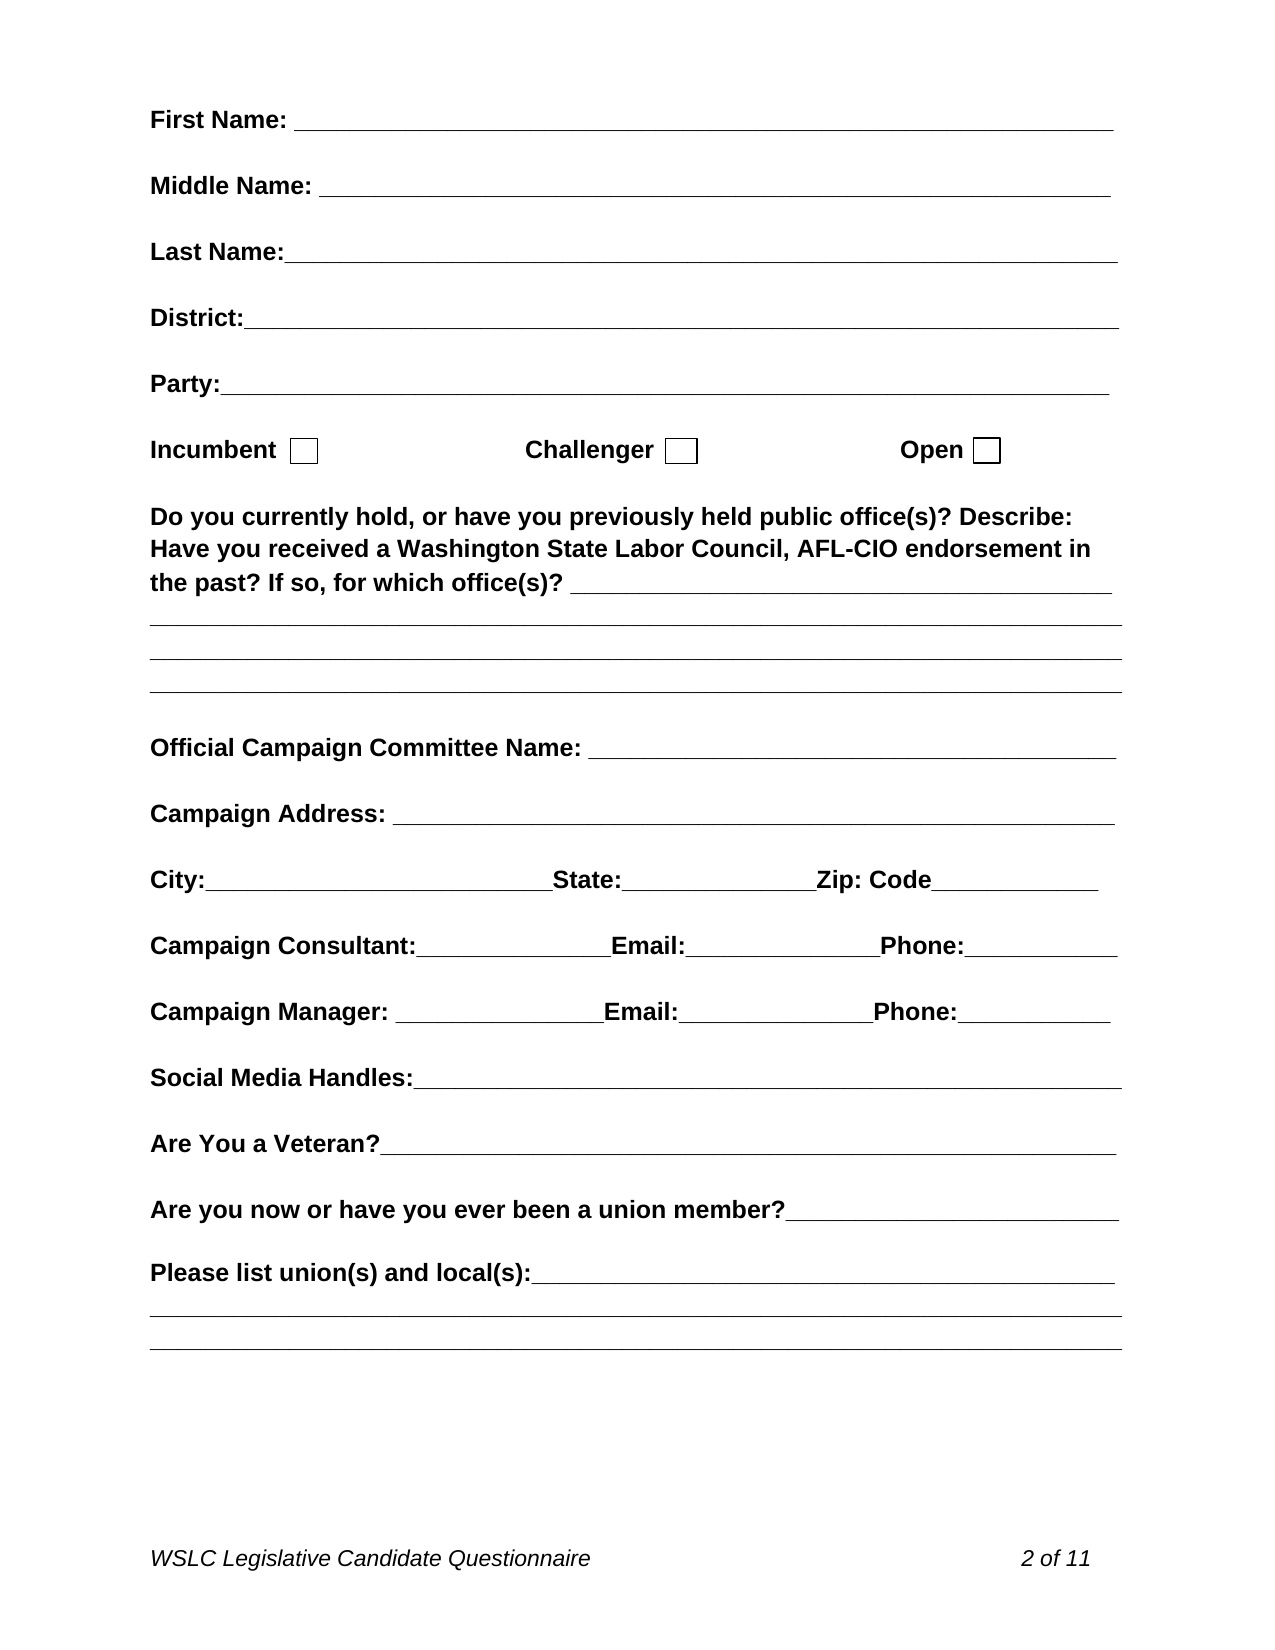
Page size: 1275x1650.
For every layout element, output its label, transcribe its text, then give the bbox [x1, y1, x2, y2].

text ____________________________________________________________________________________________________________________________________________ [150, 1291, 1125, 1352]
text Official Campaign Committee Name: ______________________________________ [150, 733, 1125, 761]
text Middle Name: _________________________________________________________ [150, 171, 1125, 200]
text Social Media Handles:___________________________________________________ [150, 1063, 1125, 1092]
text Campaign Consultant:______________Email:______________Phone:___________ [150, 931, 1125, 959]
text City:_________________________State:______________Zip: Code____________ [150, 865, 1125, 893]
text Incumbent Challenger Open [150, 435, 1125, 464]
text __________________________________________________________________________________________________________________________________________________________________________________________________________________ [150, 601, 1125, 695]
text Campaign Address: ____________________________________________________ [150, 799, 1125, 827]
text Do you currently hold, or have you previously held public office(s)? Describe: [150, 501, 1125, 530]
text Last Name:____________________________________________________________ [150, 237, 1125, 266]
text Please list union(s) and local(s):__________________________________________ [150, 1258, 1125, 1286]
text Party:________________________________________________________________ [150, 369, 1125, 398]
text First Name: ___________________________________________________________ [150, 105, 1125, 134]
text Have you received a Washington State Labor Council, AFL-CIO endorsement in the past? If so, for which office(s)? _______________________________________ [150, 534, 1125, 596]
text Are You a Veteran?_____________________________________________________ [150, 1129, 1125, 1158]
text Campaign Manager: _______________Email:______________Phone:___________ [150, 997, 1125, 1026]
text Are you now or have you ever been a union member?________________________ [150, 1195, 1125, 1254]
text District:_______________________________________________________________ [150, 303, 1125, 332]
